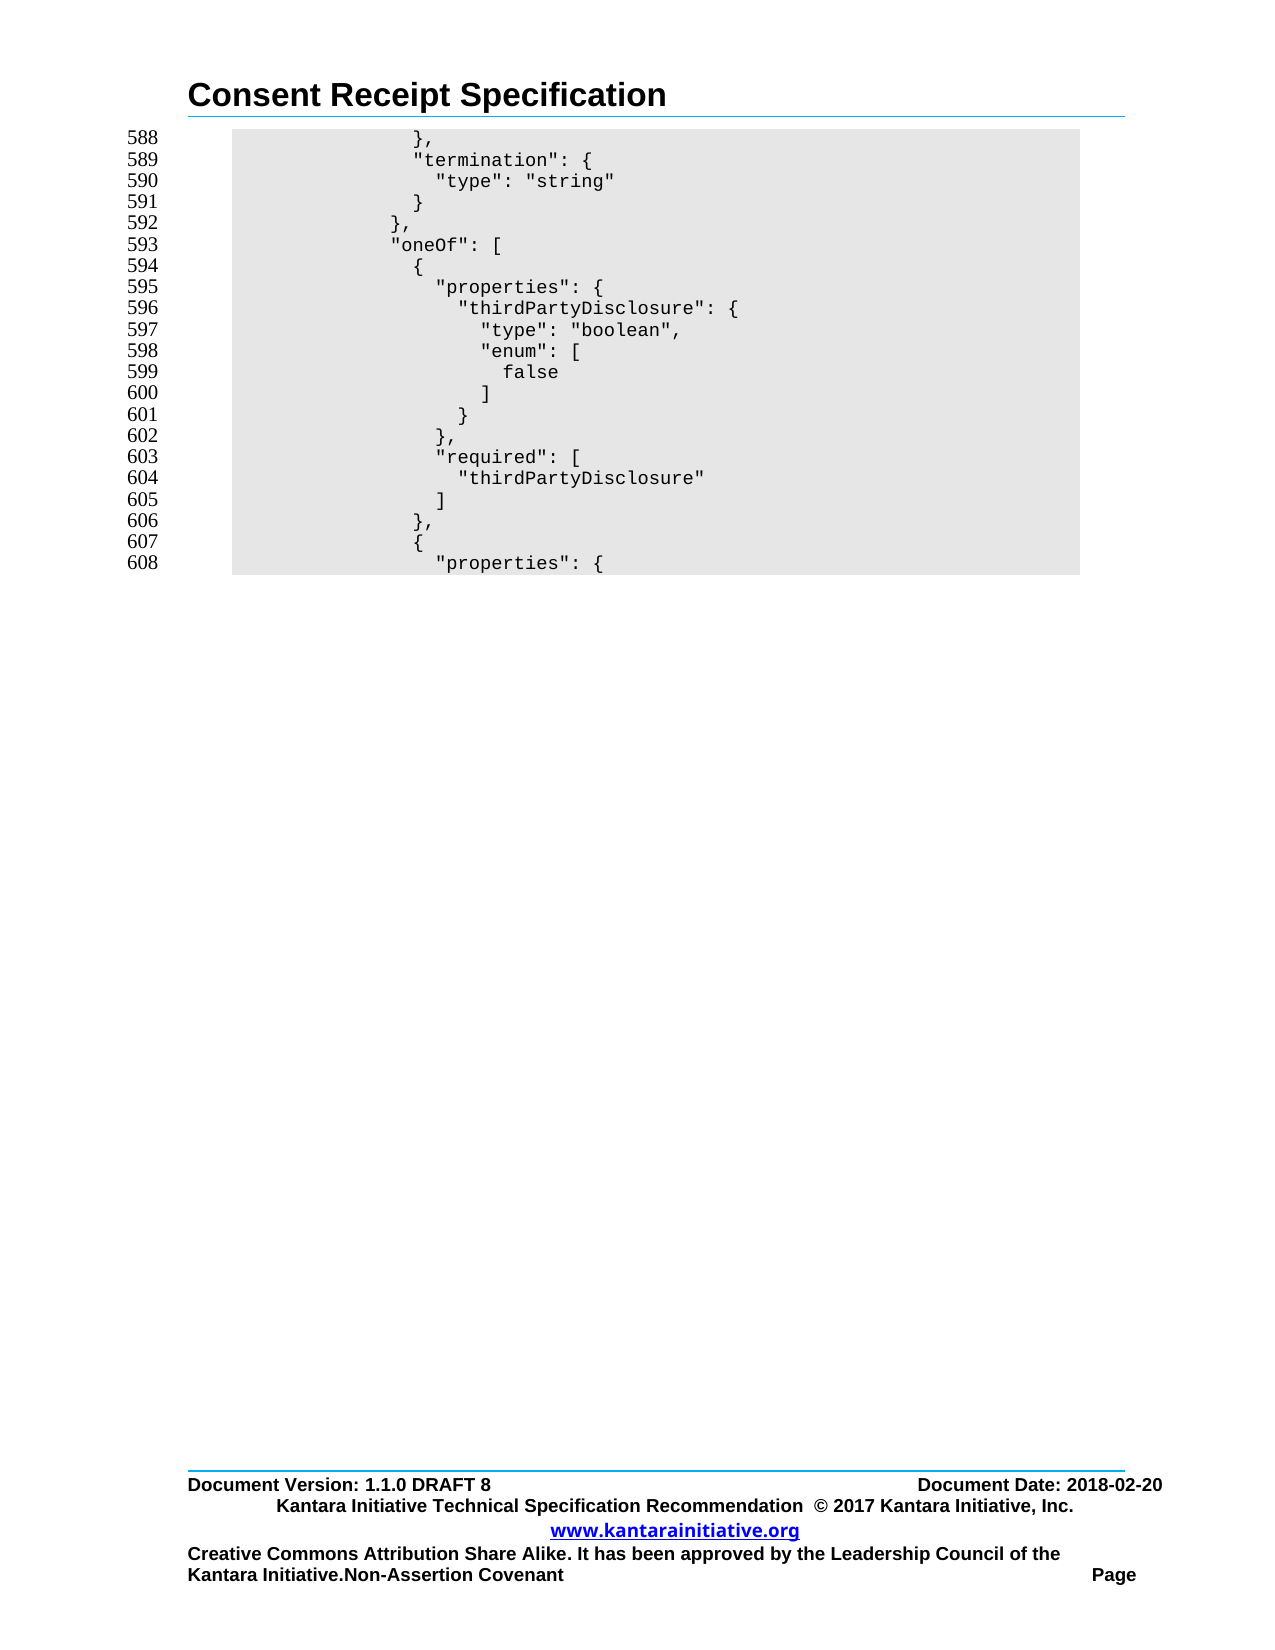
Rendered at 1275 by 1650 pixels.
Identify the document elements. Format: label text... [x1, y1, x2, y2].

text "properties": { [232, 278, 1080, 299]
text "type": "string" [232, 172, 1080, 193]
text ] [232, 490, 1080, 512]
text "thirdPartyDisclosure" [232, 469, 1080, 490]
text "required": [ [232, 448, 1080, 469]
text }, [232, 512, 1080, 533]
text }, [232, 214, 1080, 235]
text false [232, 363, 1080, 384]
text } [232, 193, 1080, 214]
text { [232, 257, 1080, 278]
text "enum": [ [232, 342, 1080, 363]
text "thirdPartyDisclosure": { [232, 299, 1080, 320]
text { [232, 533, 1080, 554]
text "type": "boolean", [232, 320, 1080, 342]
text }, [232, 129, 1080, 150]
text "termination": { [232, 150, 1080, 172]
text } [232, 405, 1080, 427]
text "properties": { [232, 554, 1080, 575]
text "oneOf": [ [232, 235, 1080, 257]
text }, [232, 427, 1080, 448]
text ] [232, 384, 1080, 405]
